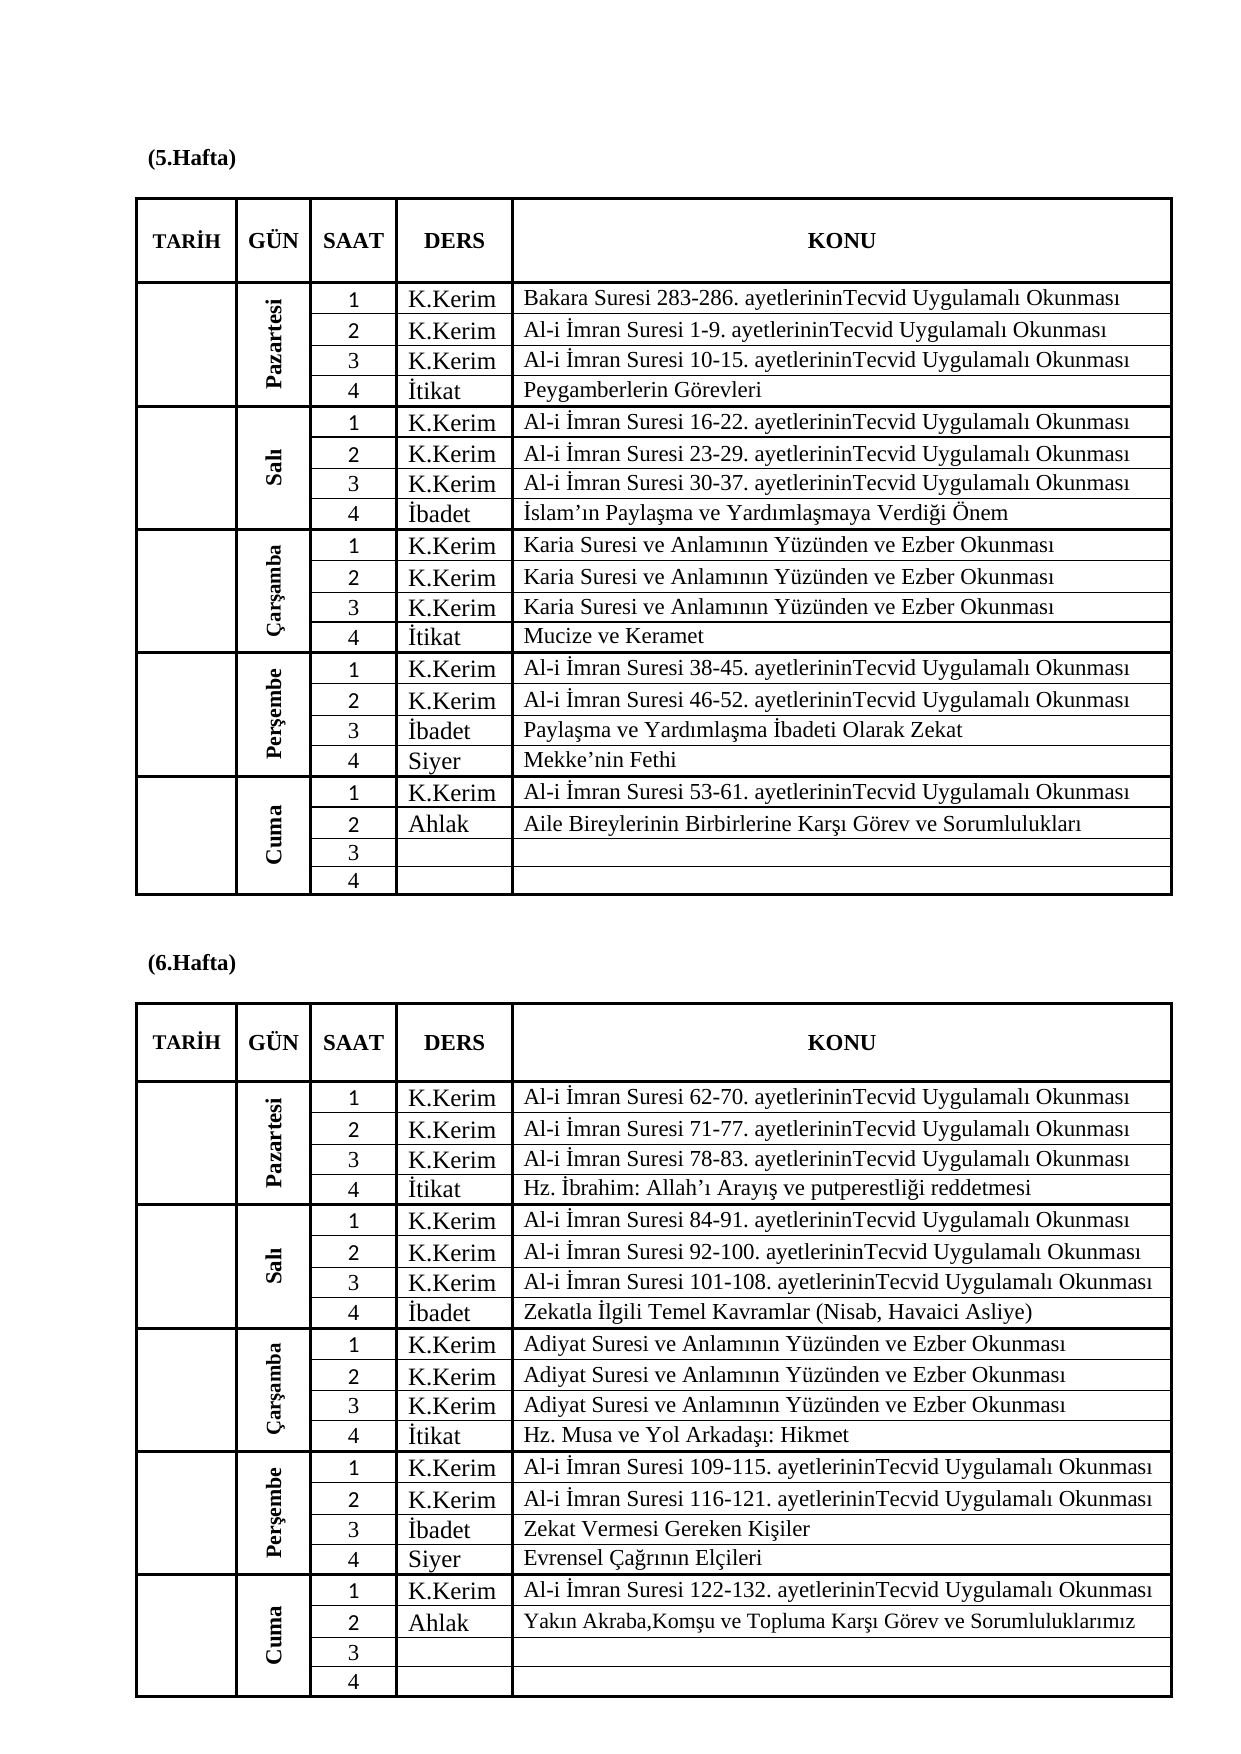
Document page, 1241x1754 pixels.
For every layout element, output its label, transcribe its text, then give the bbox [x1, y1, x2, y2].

table_cell [138, 1453, 235, 1573]
table_cell 4 [312, 1667, 395, 1695]
table_cell 1 [312, 1453, 395, 1482]
table_cell K.Kerim [398, 284, 511, 313]
table_cell 4 [312, 1545, 395, 1573]
table_cell Pazartesi [238, 284, 309, 404]
table_header TARİH [138, 200, 235, 281]
table_header SAAT [312, 200, 395, 281]
table_cell K.Kerim [398, 1330, 511, 1358]
table_cell Mucize ve Keramet [514, 623, 1170, 651]
table_cell İslam’ın Paylaşma ve Yardımlaşmaya Verdiği Önem [514, 499, 1170, 528]
table_cell Karia Suresi ve Anlamının Yüzünden ve Ezber Okunması [514, 531, 1170, 560]
table_header KONU [514, 200, 1170, 281]
table_cell Siyer [398, 1545, 511, 1573]
table_cell 4 [312, 1175, 395, 1203]
table_cell İtikat [398, 376, 511, 404]
table_cell Ahlak [398, 1606, 511, 1637]
table_cell Al-i İmran Suresi 84-91. ayetlerininTecvid Uygulamalı Okunması [514, 1206, 1170, 1235]
table_cell Siyer [398, 746, 511, 774]
table_cell K.Kerim [398, 346, 511, 375]
table_cell 4 [312, 1421, 395, 1450]
table_header GÜN [238, 200, 309, 281]
table_cell [514, 1667, 1170, 1695]
table_cell Evrensel Çağrının Elçileri [514, 1545, 1170, 1573]
table_cell K.Kerim [398, 1236, 511, 1267]
table_cell [138, 531, 235, 651]
table_cell 4 [312, 499, 395, 528]
table_cell [514, 1638, 1170, 1666]
table_cell İbadet [398, 716, 511, 745]
table_cell K.Kerim [398, 1576, 511, 1605]
table_cell Hz. Musa ve Yol Arkadaşı: Hikmet [514, 1421, 1170, 1450]
table_cell [398, 1638, 511, 1666]
table_cell Adiyat Suresi ve Anlamının Yüzünden ve Ezber Okunması [514, 1391, 1170, 1420]
table_cell 4 [312, 376, 395, 404]
table_cell K.Kerim [398, 593, 511, 621]
table_cell Çarşamba [238, 1330, 309, 1450]
table_cell Karia Suresi ve Anlamının Yüzünden ve Ezber Okunması [514, 561, 1170, 592]
table_cell K.Kerim [398, 1483, 511, 1514]
table_cell [138, 654, 235, 774]
table_cell Al-i İmran Suresi 116-121. ayetlerininTecvid Uygulamalı Okunması [514, 1483, 1170, 1514]
table_cell Al-i İmran Suresi 38-45. ayetlerininTecvid Uygulamalı Okunması [514, 654, 1170, 683]
table_cell Al-i İmran Suresi 92-100. ayetlerininTecvid Uygulamalı Okunması [514, 1236, 1170, 1267]
table_cell Cuma [238, 1576, 309, 1695]
table_header TARİH [138, 1005, 235, 1080]
table_cell 4 [312, 746, 395, 774]
table_cell İtikat [398, 1421, 511, 1450]
text (6.Hafta) [148, 949, 1092, 975]
table_cell 4 [312, 867, 395, 893]
table_cell [138, 1330, 235, 1450]
table_cell [514, 839, 1170, 866]
table_cell Hz. İbrahim: Allah’ı Arayış ve putperestliği reddetmesi [514, 1175, 1170, 1203]
table_cell Bakara Suresi 283-286. ayetlerininTecvid Uygulamalı Okunması [514, 284, 1170, 313]
table_cell Ahlak [398, 808, 511, 838]
table_cell [138, 778, 235, 893]
table_cell [398, 1667, 511, 1695]
table_cell Al-i İmran Suresi 10-15. ayetlerininTecvid Uygulamalı Okunması [514, 346, 1170, 375]
table_cell 3 [312, 1638, 395, 1666]
table_cell K.Kerim [398, 1391, 511, 1420]
table_cell Pazartesi [238, 1083, 309, 1203]
table_cell 3 [312, 1391, 395, 1420]
table_cell Al-i İmran Suresi 1-9. ayetlerininTecvid Uygulamalı Okunması [514, 314, 1170, 345]
table_cell 2 [312, 438, 395, 468]
table_cell Perşembe [238, 654, 309, 774]
table_cell [398, 839, 511, 866]
table_cell Al-i İmran Suresi 78-83. ayetlerininTecvid Uygulamalı Okunması [514, 1145, 1170, 1173]
table_header SAAT [312, 1005, 395, 1080]
table_cell K.Kerim [398, 778, 511, 806]
table_cell İbadet [398, 499, 511, 528]
table_cell K.Kerim [398, 561, 511, 592]
table_cell Cuma [238, 778, 309, 893]
table_cell Al-i İmran Suresi 101-108. ayetlerininTecvid Uygulamalı Okunması [514, 1268, 1170, 1297]
table_cell 2 [312, 808, 395, 838]
table_cell K.Kerim [398, 1113, 511, 1144]
table_cell K.Kerim [398, 1360, 511, 1390]
table_cell [138, 1206, 235, 1327]
table_cell K.Kerim [398, 684, 511, 715]
table_cell 1 [312, 531, 395, 560]
table_cell 3 [312, 593, 395, 621]
table_header GÜN [238, 1005, 309, 1080]
table_cell [138, 284, 235, 404]
table_cell 2 [312, 314, 395, 345]
table_cell 1 [312, 1206, 395, 1235]
table_cell 4 [312, 1298, 395, 1327]
table_cell K.Kerim [398, 1083, 511, 1112]
table_cell Salı [238, 408, 309, 528]
table_cell 3 [312, 1515, 395, 1543]
table_cell Aile Bireylerinin Birbirlerine Karşı Görev ve Sorumlulukları [514, 808, 1170, 838]
text (5.Hafta) [148, 144, 1092, 171]
table_cell 2 [312, 1606, 395, 1637]
table_cell 3 [312, 839, 395, 866]
table_cell 3 [312, 716, 395, 745]
table_cell 4 [312, 623, 395, 651]
table_cell 1 [312, 1083, 395, 1112]
table_cell 2 [312, 684, 395, 715]
table_cell İbadet [398, 1515, 511, 1543]
table_cell 2 [312, 1236, 395, 1267]
table_header DERS [398, 200, 511, 281]
table_cell 1 [312, 778, 395, 806]
table_cell K.Kerim [398, 1453, 511, 1482]
table_cell 3 [312, 1145, 395, 1173]
table_cell İtikat [398, 1175, 511, 1203]
table_cell K.Kerim [398, 1145, 511, 1173]
table_cell Adiyat Suresi ve Anlamının Yüzünden ve Ezber Okunması [514, 1330, 1170, 1358]
table_cell 2 [312, 1113, 395, 1144]
table_cell [514, 867, 1170, 893]
table_cell 3 [312, 1268, 395, 1297]
table_cell 1 [312, 284, 395, 313]
table_cell Perşembe [238, 1453, 309, 1573]
table_cell [398, 867, 511, 893]
table_cell K.Kerim [398, 1268, 511, 1297]
table_cell Salı [238, 1206, 309, 1327]
table_cell Karia Suresi ve Anlamının Yüzünden ve Ezber Okunması [514, 593, 1170, 621]
table_cell Al-i İmran Suresi 62-70. ayetlerininTecvid Uygulamalı Okunması [514, 1083, 1170, 1112]
table_cell 1 [312, 1330, 395, 1358]
table_cell Al-i İmran Suresi 23-29. ayetlerininTecvid Uygulamalı Okunması [514, 438, 1170, 468]
table_cell 3 [312, 469, 395, 498]
table_header DERS [398, 1005, 511, 1080]
table_cell Peygamberlerin Görevleri [514, 376, 1170, 404]
table_cell 3 [312, 346, 395, 375]
table_cell Adiyat Suresi ve Anlamının Yüzünden ve Ezber Okunması [514, 1360, 1170, 1390]
table_cell Al-i İmran Suresi 71-77. ayetlerininTecvid Uygulamalı Okunması [514, 1113, 1170, 1144]
table_cell Zekatla İlgili Temel Kavramlar (Nisab, Havaici Asliye) [514, 1298, 1170, 1327]
table_cell K.Kerim [398, 654, 511, 683]
table_cell Al-i İmran Suresi 30-37. ayetlerininTecvid Uygulamalı Okunması [514, 469, 1170, 498]
table_cell 2 [312, 561, 395, 592]
table_cell Al-i İmran Suresi 122-132. ayetlerininTecvid Uygulamalı Okunması [514, 1576, 1170, 1605]
table_cell K.Kerim [398, 314, 511, 345]
table_cell 1 [312, 408, 395, 436]
table_cell Yakın Akraba,Komşu ve Topluma Karşı Görev ve Sorumluluklarımız [514, 1606, 1170, 1637]
table_cell Al-i İmran Suresi 16-22. ayetlerininTecvid Uygulamalı Okunması [514, 408, 1170, 436]
table_cell Çarşamba [238, 531, 309, 651]
table_cell İtikat [398, 623, 511, 651]
table_cell [138, 1083, 235, 1203]
table_cell K.Kerim [398, 469, 511, 498]
table_cell K.Kerim [398, 408, 511, 436]
table_cell Paylaşma ve Yardımlaşma İbadeti Olarak Zekat [514, 716, 1170, 745]
table_cell Al-i İmran Suresi 53-61. ayetlerininTecvid Uygulamalı Okunması [514, 778, 1170, 806]
table_cell 1 [312, 654, 395, 683]
table_cell [138, 408, 235, 528]
table_cell Zekat Vermesi Gereken Kişiler [514, 1515, 1170, 1543]
table_cell 2 [312, 1360, 395, 1390]
table_cell Mekke’nin Fethi [514, 746, 1170, 774]
table_cell K.Kerim [398, 438, 511, 468]
table_cell 1 [312, 1576, 395, 1605]
table_header KONU [514, 1005, 1170, 1080]
table_cell Al-i İmran Suresi 109-115. ayetlerininTecvid Uygulamalı Okunması [514, 1453, 1170, 1482]
table_cell 2 [312, 1483, 395, 1514]
table_cell Al-i İmran Suresi 46-52. ayetlerininTecvid Uygulamalı Okunması [514, 684, 1170, 715]
table_cell İbadet [398, 1298, 511, 1327]
table_cell K.Kerim [398, 1206, 511, 1235]
table_cell [138, 1576, 235, 1695]
table_cell K.Kerim [398, 531, 511, 560]
